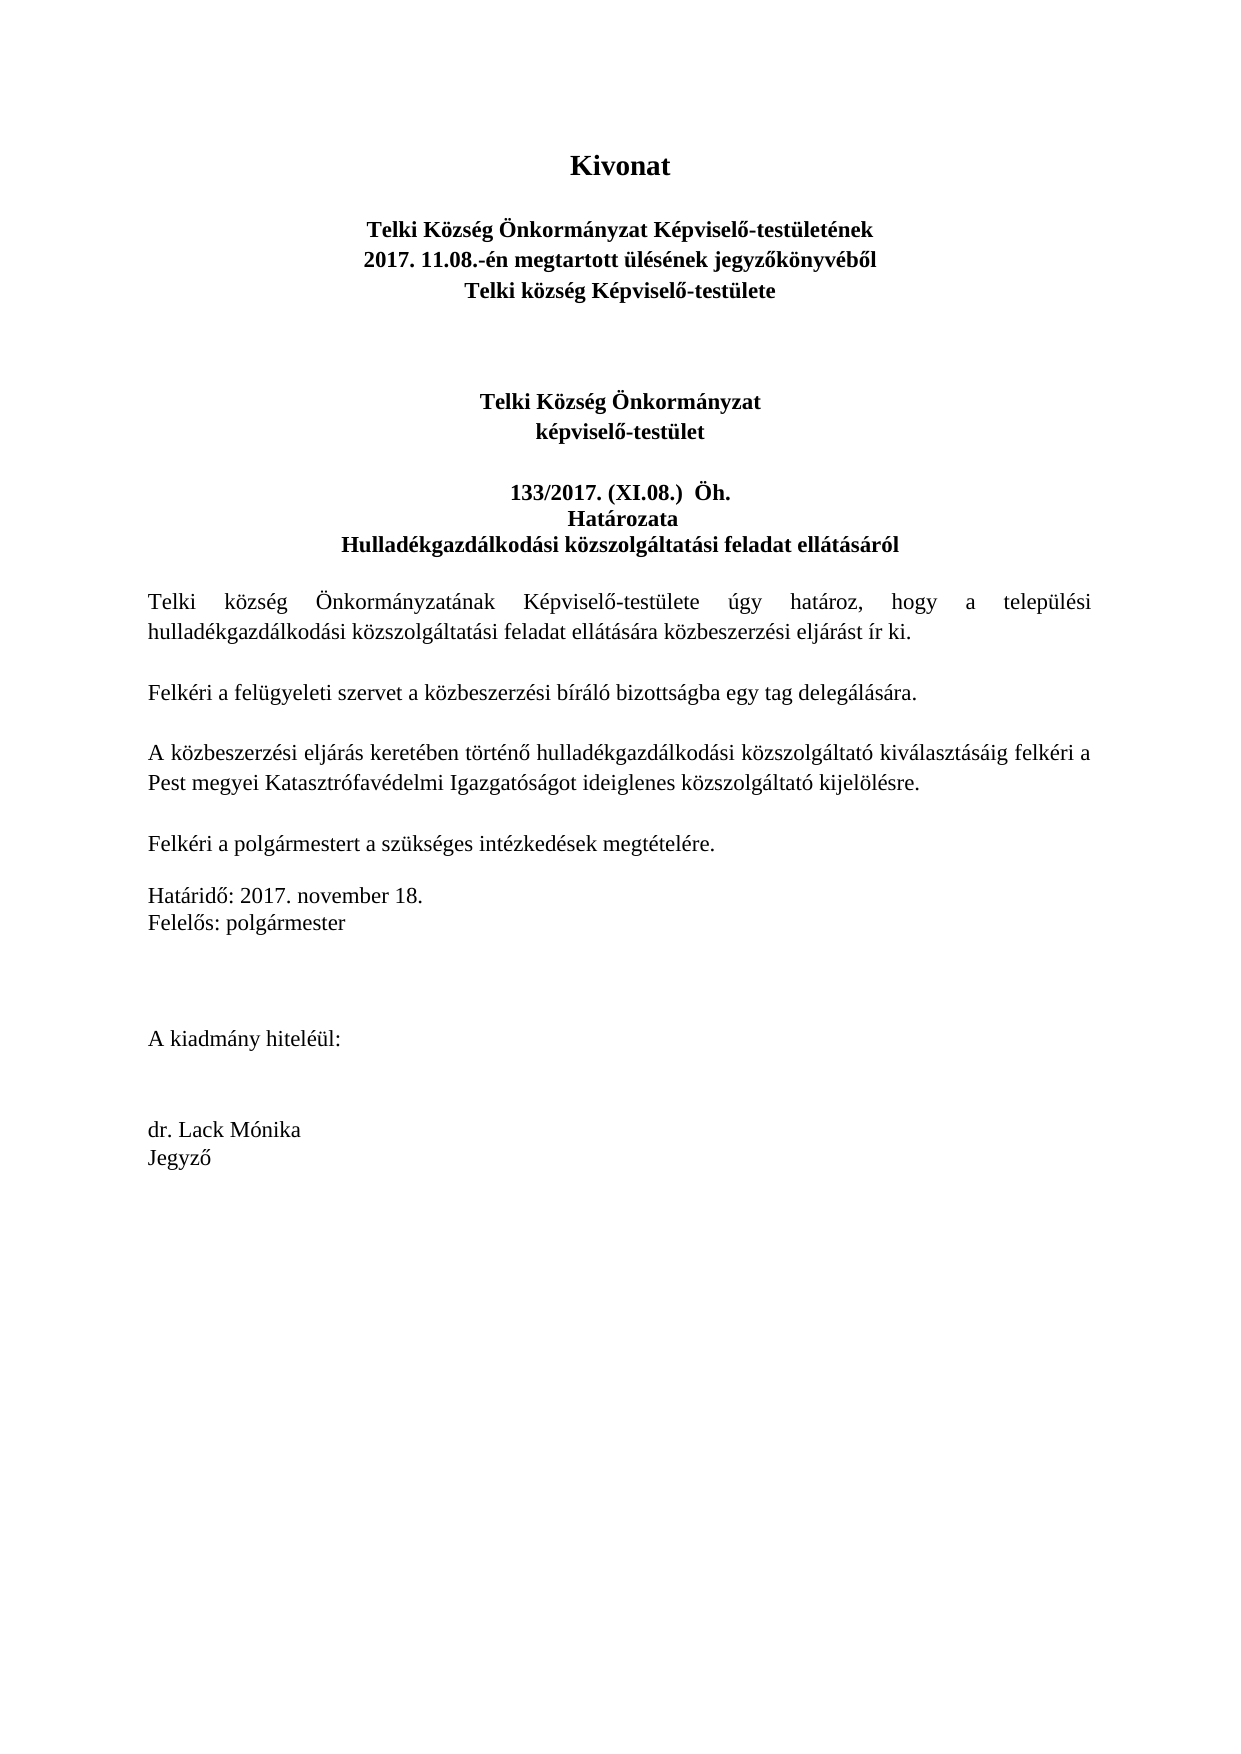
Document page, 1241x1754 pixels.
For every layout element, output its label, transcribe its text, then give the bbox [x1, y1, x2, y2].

text Telki község Önkormányzatának Képviselő-testülete úgy határoz, hogy a települési hulladékgazdálkodási közszolgáltatási feladat ellátására közbeszerzési eljárást ír ki. [148, 588, 1093, 645]
text Határidő: 2017. november 18. [148, 882, 1093, 909]
text Jegyző [148, 1144, 1093, 1170]
text A közbeszerzési eljárás keretében történő hulladékgazdálkodási közszolgáltató kiválasztásáig felkéri a Pest megyei Katasztrófavédelmi Igazgatóságot ideiglenes közszolgáltató kijelölésre. [148, 739, 1093, 796]
text Felkéri a polgármestert a szükséges intézkedések megtételére. [148, 830, 1093, 856]
text képviselő-testület [148, 418, 1093, 445]
text Telki Község Önkormányzat Képviselő-testületének [148, 216, 1093, 243]
text 2017. 11.08.-én megtartott ülésének jegyzőkönyvéből [148, 247, 1093, 273]
text Felelős: polgármester [148, 909, 1093, 935]
text dr. Lack Mónika [148, 1116, 1093, 1142]
text Határozata [148, 505, 1093, 532]
text 133/2017. (XI.08.) Öh. [148, 479, 1093, 505]
text Hulladékgazdálkodási közszolgáltatási feladat ellátásáról [148, 532, 1093, 558]
text Telki község Képviselő-testülete [148, 277, 1093, 303]
text A kiadmány hiteléül: [148, 1025, 1093, 1052]
text Felkéri a felügyeleti szervet a közbeszerzési bíráló bizottságba egy tag delegálására. [148, 679, 1093, 705]
text Telki Község Önkormányzat [148, 388, 1093, 414]
text Kivonat [148, 148, 1093, 181]
